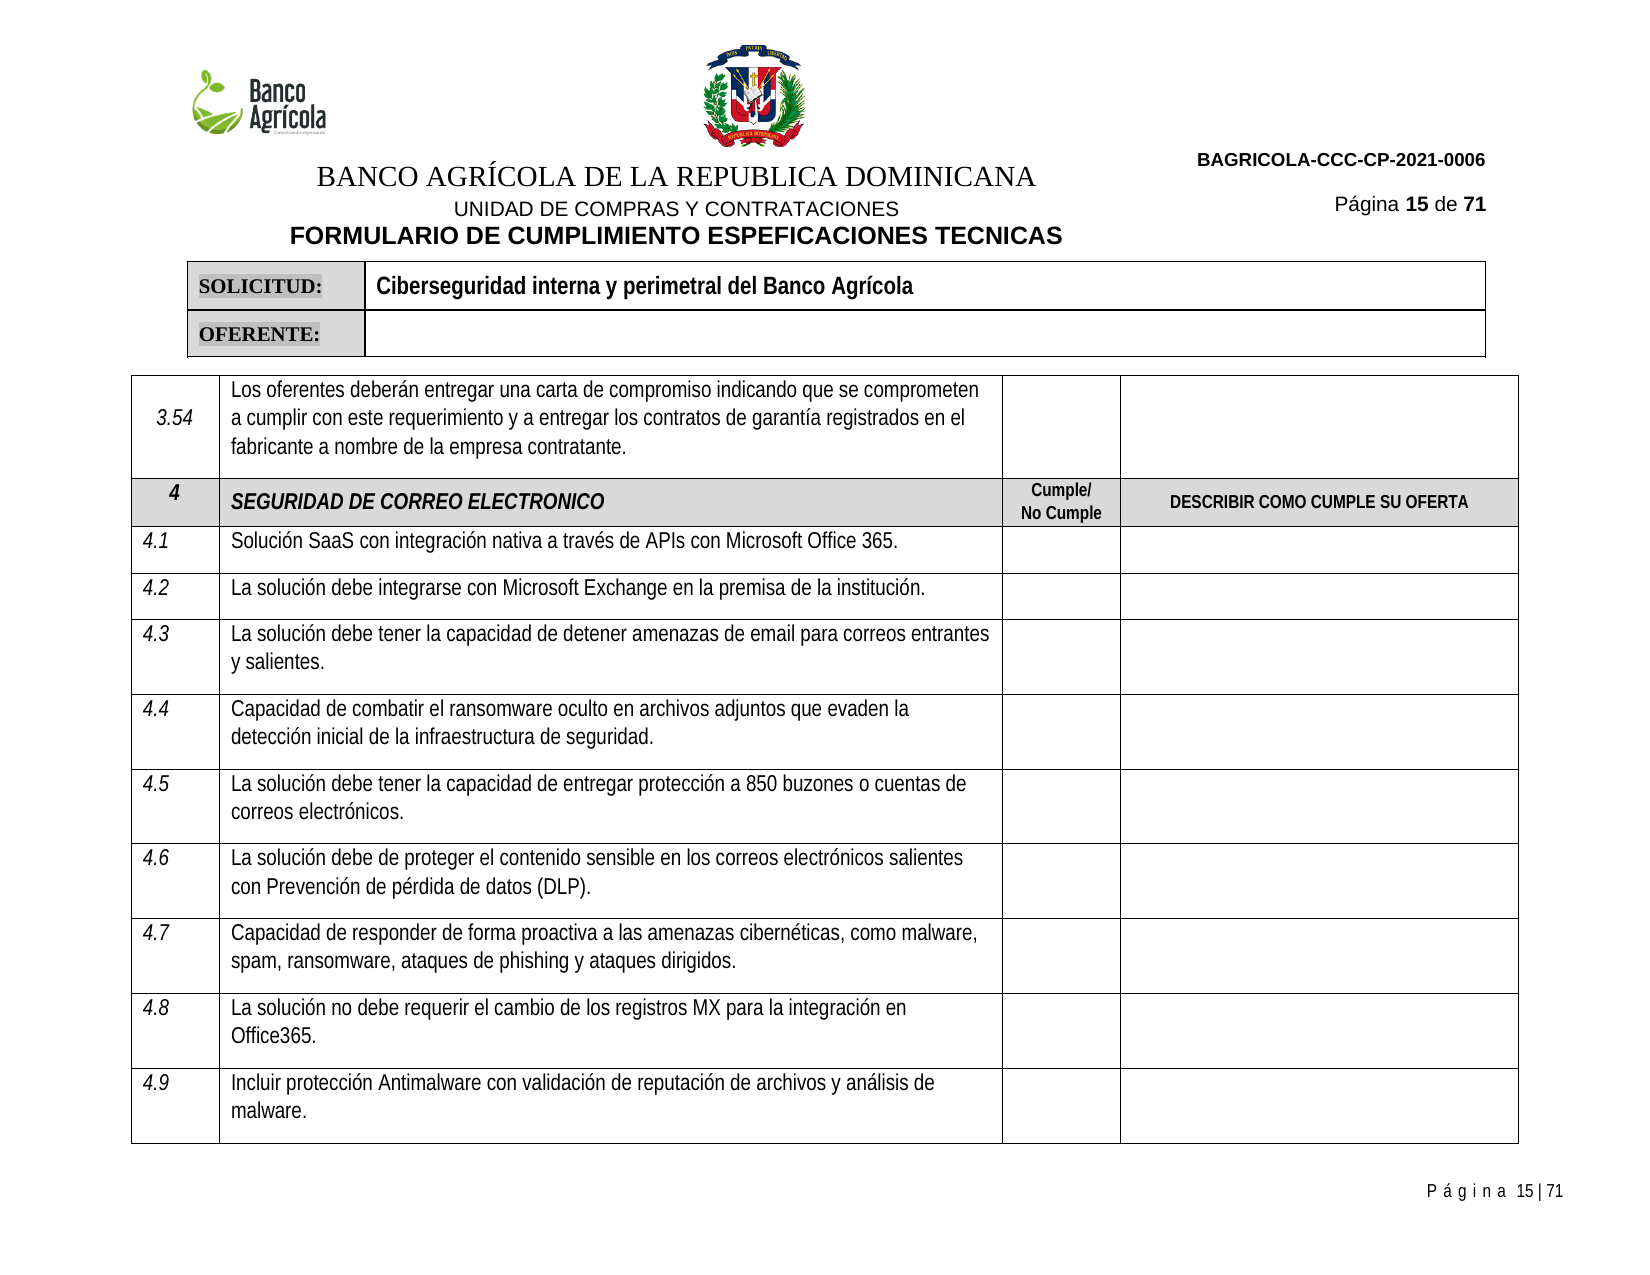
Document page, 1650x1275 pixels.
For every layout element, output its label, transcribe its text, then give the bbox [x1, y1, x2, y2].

table_cell [1121, 1069, 1518, 1142]
table_cell 3.54 [132, 376, 219, 478]
table_cell 4.4 [132, 695, 219, 768]
picture [181, 66, 345, 149]
picture [703, 45, 805, 147]
table_cell Cumple/ No Cumple [1003, 479, 1120, 526]
table_cell [1121, 844, 1518, 918]
table_cell 4.1 [132, 527, 219, 572]
table_cell 4.6 [132, 844, 219, 918]
table_cell [1003, 527, 1120, 572]
table_cell [1121, 695, 1518, 768]
table_cell 4.8 [132, 994, 219, 1068]
table_cell [1121, 574, 1518, 619]
table_cell SEGURIDAD DE CORREO ELECTRONICO [220, 479, 1002, 526]
table_cell [1121, 527, 1518, 572]
table_cell [1003, 770, 1120, 843]
table_cell [1003, 919, 1120, 993]
table_cell 4.3 [132, 620, 219, 694]
table_cell [1003, 844, 1120, 918]
table_cell Solución SaaS con integración nativa a través de APIs con Microsoft Office 365. [220, 527, 1002, 572]
table_cell 4.2 [132, 574, 219, 619]
table_cell [1003, 1069, 1120, 1142]
table_cell La solución no debe requerir el cambio de los registros MX para la integración en Office365. [220, 994, 1002, 1068]
table_cell [1003, 376, 1120, 478]
table_cell La solución debe de proteger el contenido sensible en los correos electrónicos salientes con Prevención de pérdida de datos (DLP). [220, 844, 1002, 918]
table_cell La solución debe tener la capacidad de entregar protección a 850 buzones o cuentas de correos electrónicos. [220, 770, 1002, 843]
table_cell [1003, 620, 1120, 694]
table_cell [1121, 919, 1518, 993]
table_cell 4 [132, 479, 219, 526]
table_cell [1003, 994, 1120, 1068]
table_cell Capacidad de combatir el ransomware oculto en archivos adjuntos que evaden la detección inicial de la infraestructura de seguridad. [220, 695, 1002, 768]
table_cell Capacidad de responder de forma proactiva a las amenazas cibernéticas, como malware, spam, ransomware, ataques de phishing y ataques dirigidos. [220, 919, 1002, 993]
table_cell [1121, 770, 1518, 843]
table_cell [1121, 376, 1518, 478]
table_cell [1003, 574, 1120, 619]
table_cell 4.9 [132, 1069, 219, 1142]
table_cell Incluir protección Antimalware con validación de reputación de archivos y análisis de malware. [220, 1069, 1002, 1142]
table_cell [1003, 695, 1120, 768]
table_cell 4.5 [132, 770, 219, 843]
table_cell Los oferentes deberán entregar una carta de compromiso indicando que se comprometen a cumplir con este requerimiento y a entregar los contratos de garantía registrados en el fabricante a nombre de la empresa contratante. [220, 376, 1002, 478]
table_cell 4.7 [132, 919, 219, 993]
table_cell La solución debe tener la capacidad de detener amenazas de email para correos entrantes y salientes. [220, 620, 1002, 694]
table_cell [1121, 620, 1518, 694]
table_cell La solución debe integrarse con Microsoft Exchange en la premisa de la institución. [220, 574, 1002, 619]
table_cell [1121, 994, 1518, 1068]
table_cell DESCRIBIR COMO CUMPLE SU OFERTA [1121, 479, 1518, 526]
